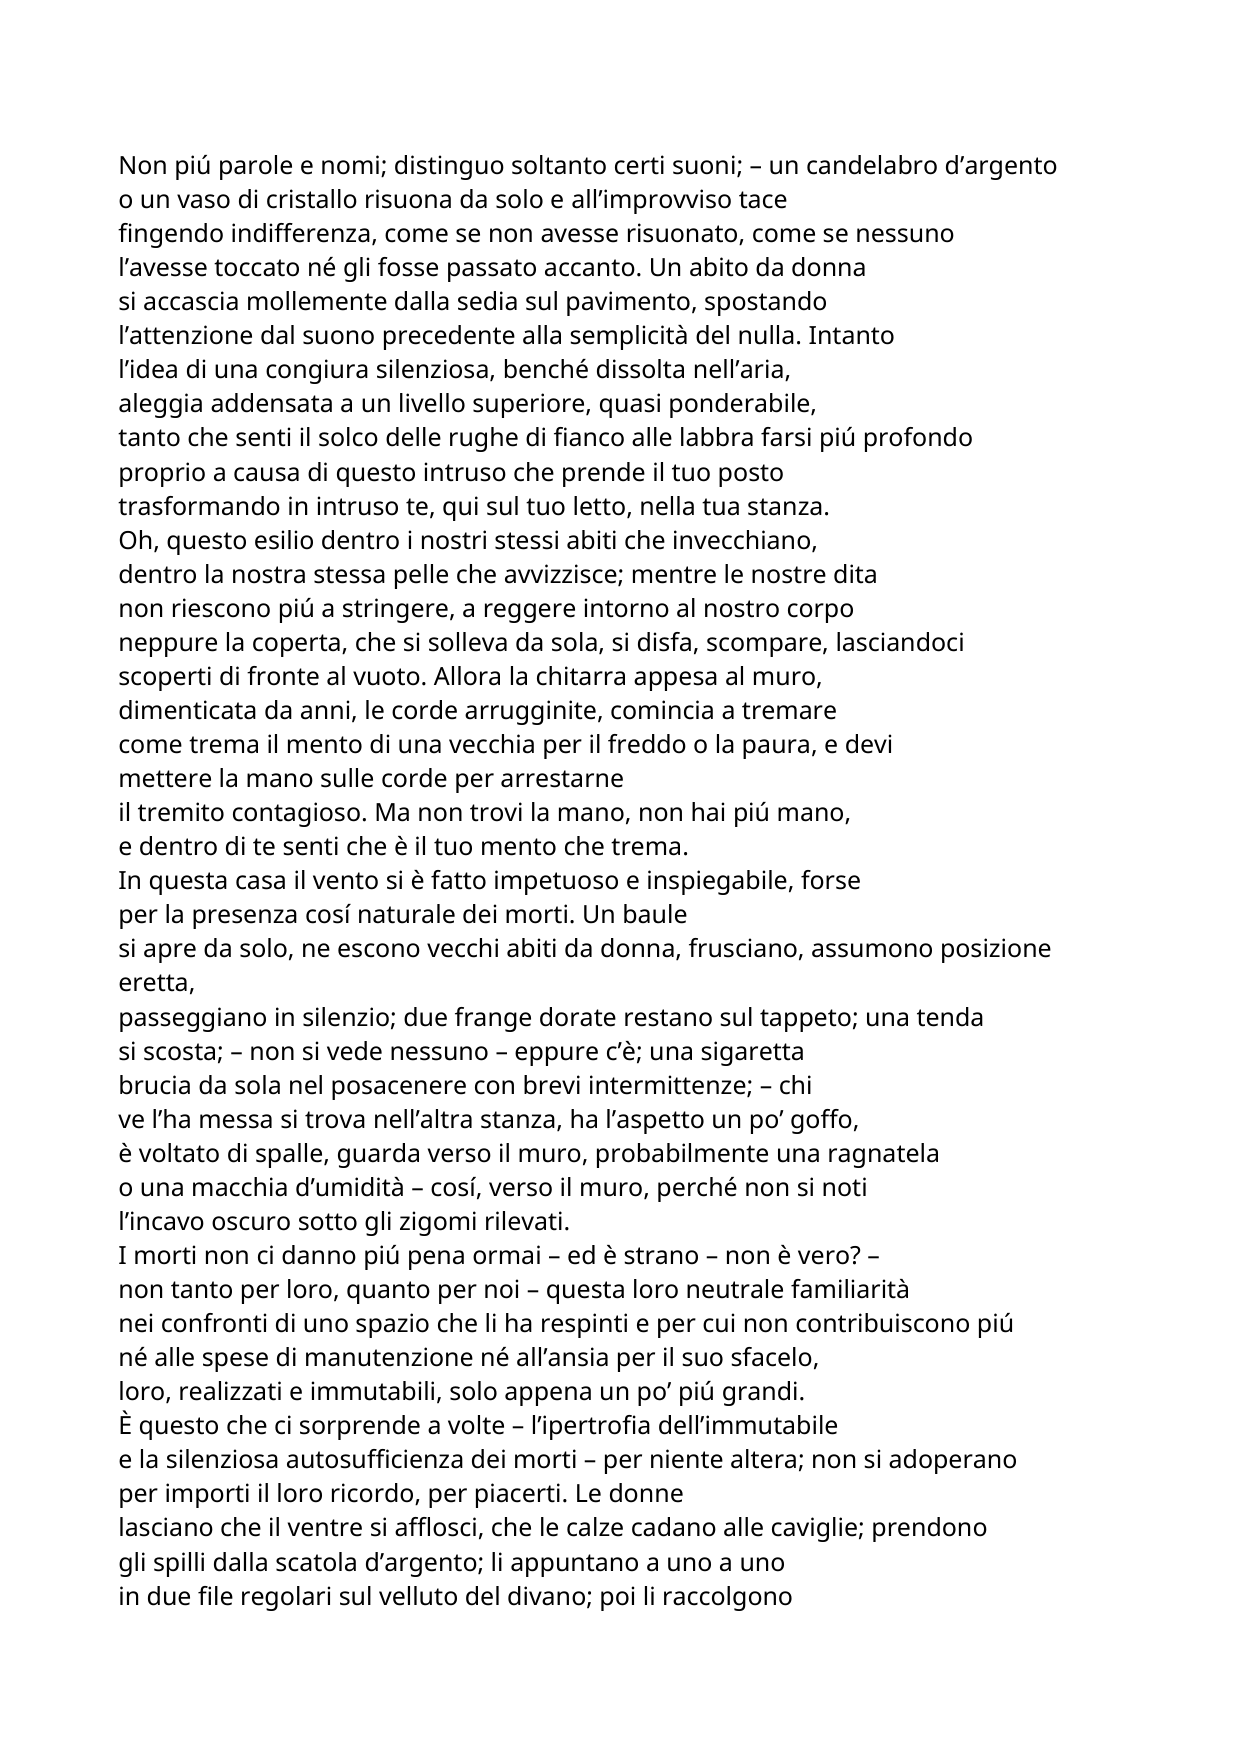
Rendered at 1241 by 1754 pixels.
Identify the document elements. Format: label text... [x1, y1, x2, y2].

text Non piú parole e nomi; distinguo soltanto certi suoni; – un candelabro d’argento o un vaso di cristallo risuona da solo e all’improvviso tace fingendo indifferenza, come se non avesse risuonato, come se nessuno l’avesse toccato né gli fosse passato accanto. Un abito da donna si accascia mollemente dalla sedia sul pavimento, spostando l’attenzione dal suono precedente alla semplicità del nulla. Intanto l’idea di una congiura silenziosa, benché dissolta nell’aria, aleggia addensata a un livello superiore, quasi ponderabile, tanto che senti il solco delle rughe di fianco alle labbra farsi piú profondo proprio a causa di questo intruso che prende il tuo posto trasformando in intruso te, qui sul tuo letto, nella tua stanza. [118, 148, 1122, 522]
text I morti non ci danno piú pena ormai – ed è strano – non è vero? – non tanto per loro, quanto per noi – questa loro neutrale familiarità nei confronti di uno spazio che li ha respinti e per cui non contribuiscono piú né alle spese di manutenzione né all’ansia per il suo sfacelo, loro, realizzati e immutabili, solo appena un po’ piú grandi. [118, 1238, 1122, 1408]
text In questa casa il vento si è fatto impetuoso e inspiegabile, forse per la presenza cosí naturale dei morti. Un baule si apre da solo, ne escono vecchi abiti da donna, frusciano, assumono posizione eretta, passeggiano in silenzio; due frange dorate restano sul tappeto; una tenda si scosta; – non si vede nessuno – eppure c’è; una sigaretta brucia da sola nel posacenere con brevi intermittenze; – chi ve l’ha messa si trova nell’altra stanza, ha l’aspetto un po’ goffo, è voltato di spalle, guarda verso il muro, probabilmente una ragnatela o una macchia d’umidità – cosí, verso il muro, perché non si noti l’incavo oscuro sotto gli zigomi rilevati. [118, 863, 1122, 1238]
text Oh, questo esilio dentro i nostri stessi abiti che invecchiano, dentro la nostra stessa pelle che avvizzisce; mentre le nostre dita non riescono piú a stringere, a reggere intorno al nostro corpo neppure la coperta, che si solleva da sola, si disfa, scompare, lasciandoci scoperti di fronte al vuoto. Allora la chitarra appesa al muro, dimenticata da anni, le corde arrugginite, comincia a tremare come trema il mento di una vecchia per il freddo o la paura, e devi mettere la mano sulle corde per arrestarne il tremito contagioso. Ma non trovi la mano, non hai piú mano, e dentro di te senti che è il tuo mento che trema. [118, 522, 1122, 863]
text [118, 1408, 1122, 1612]
